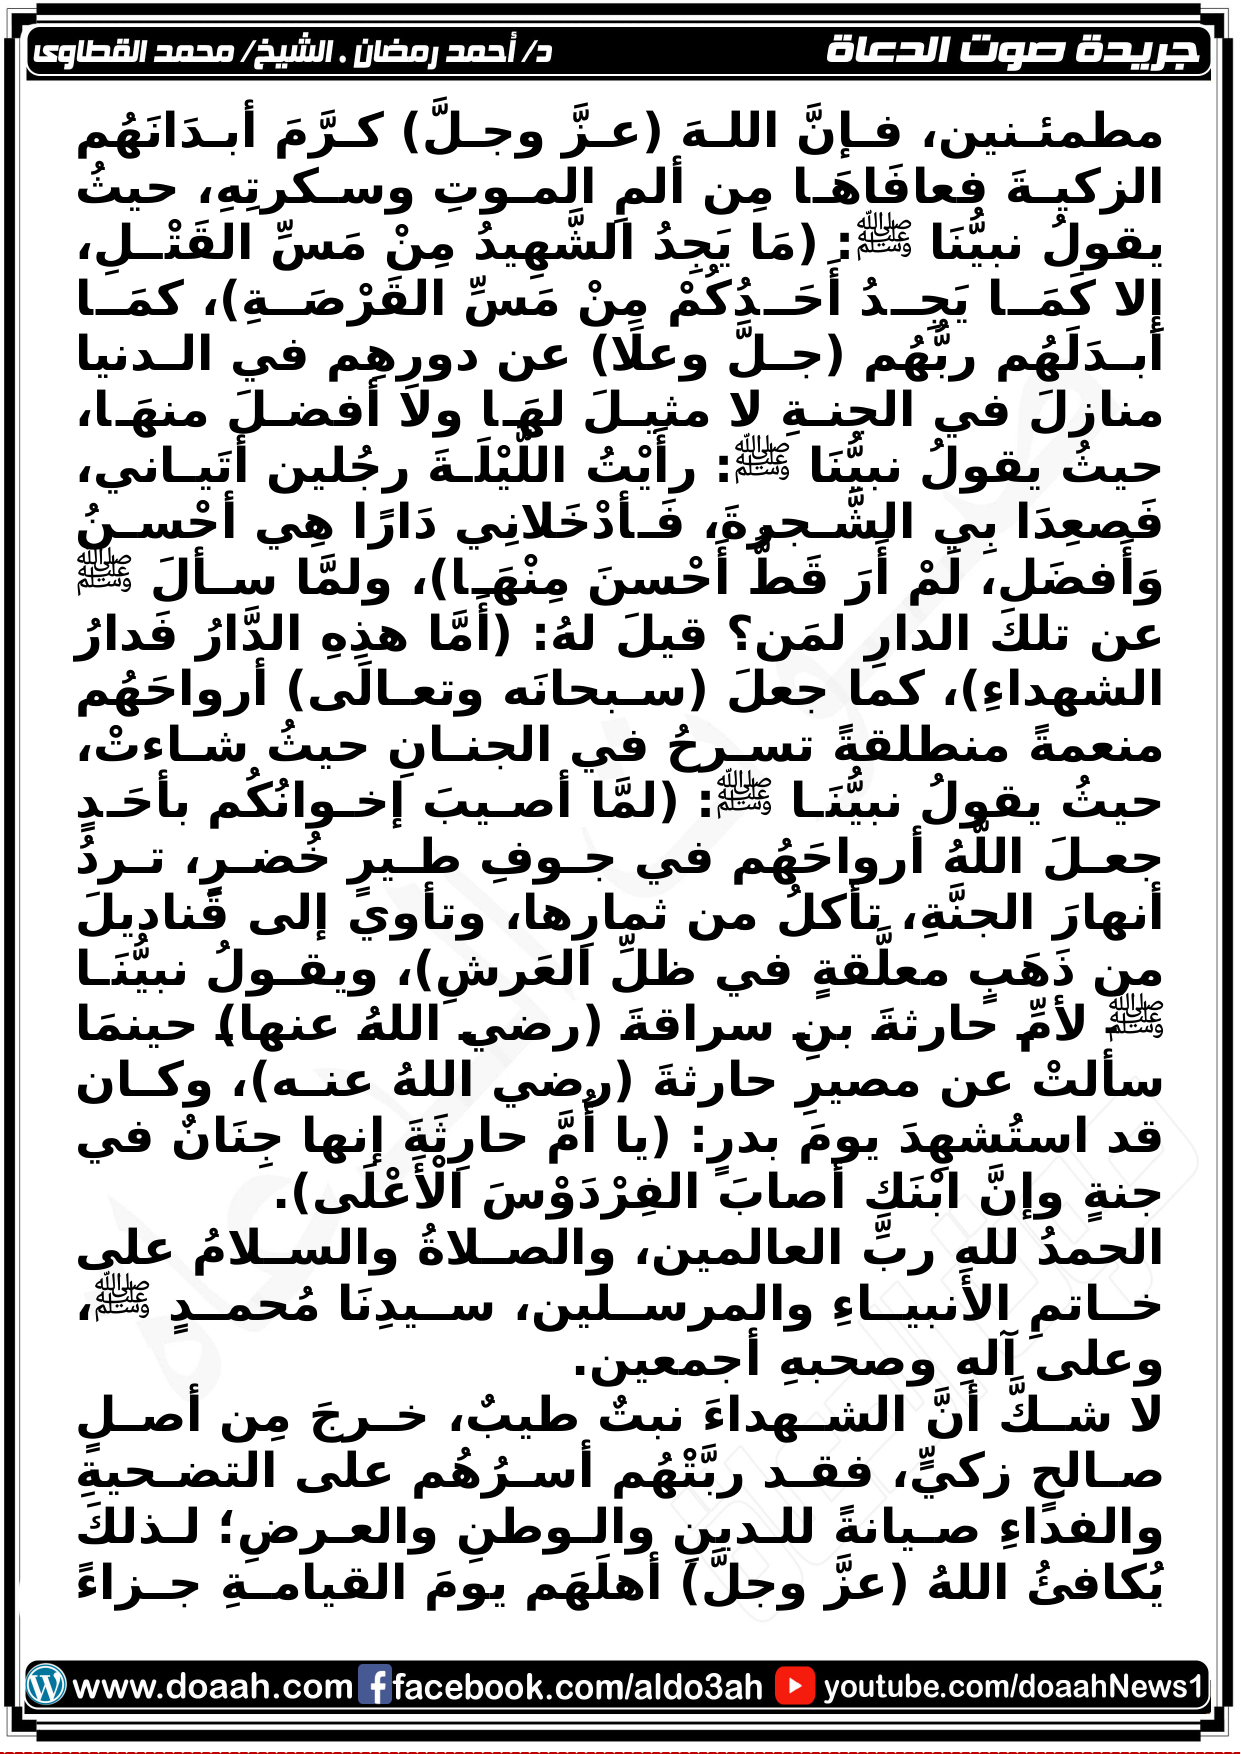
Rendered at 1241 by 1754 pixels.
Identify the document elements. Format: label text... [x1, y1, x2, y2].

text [75, 1387, 1165, 1611]
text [75, 103, 1165, 1220]
text الحمدُ للهِ ربِّ العالمين، والصلاةُ والسلامُ على خاتمِ الأنبياءِ والمرسلين، سيدِنَا مُحمدٍ ﷺ، وعلى آلهِ وصحبهِ أجمعين. [75, 1220, 1165, 1387]
picture [0, 0, 1241, 1752]
